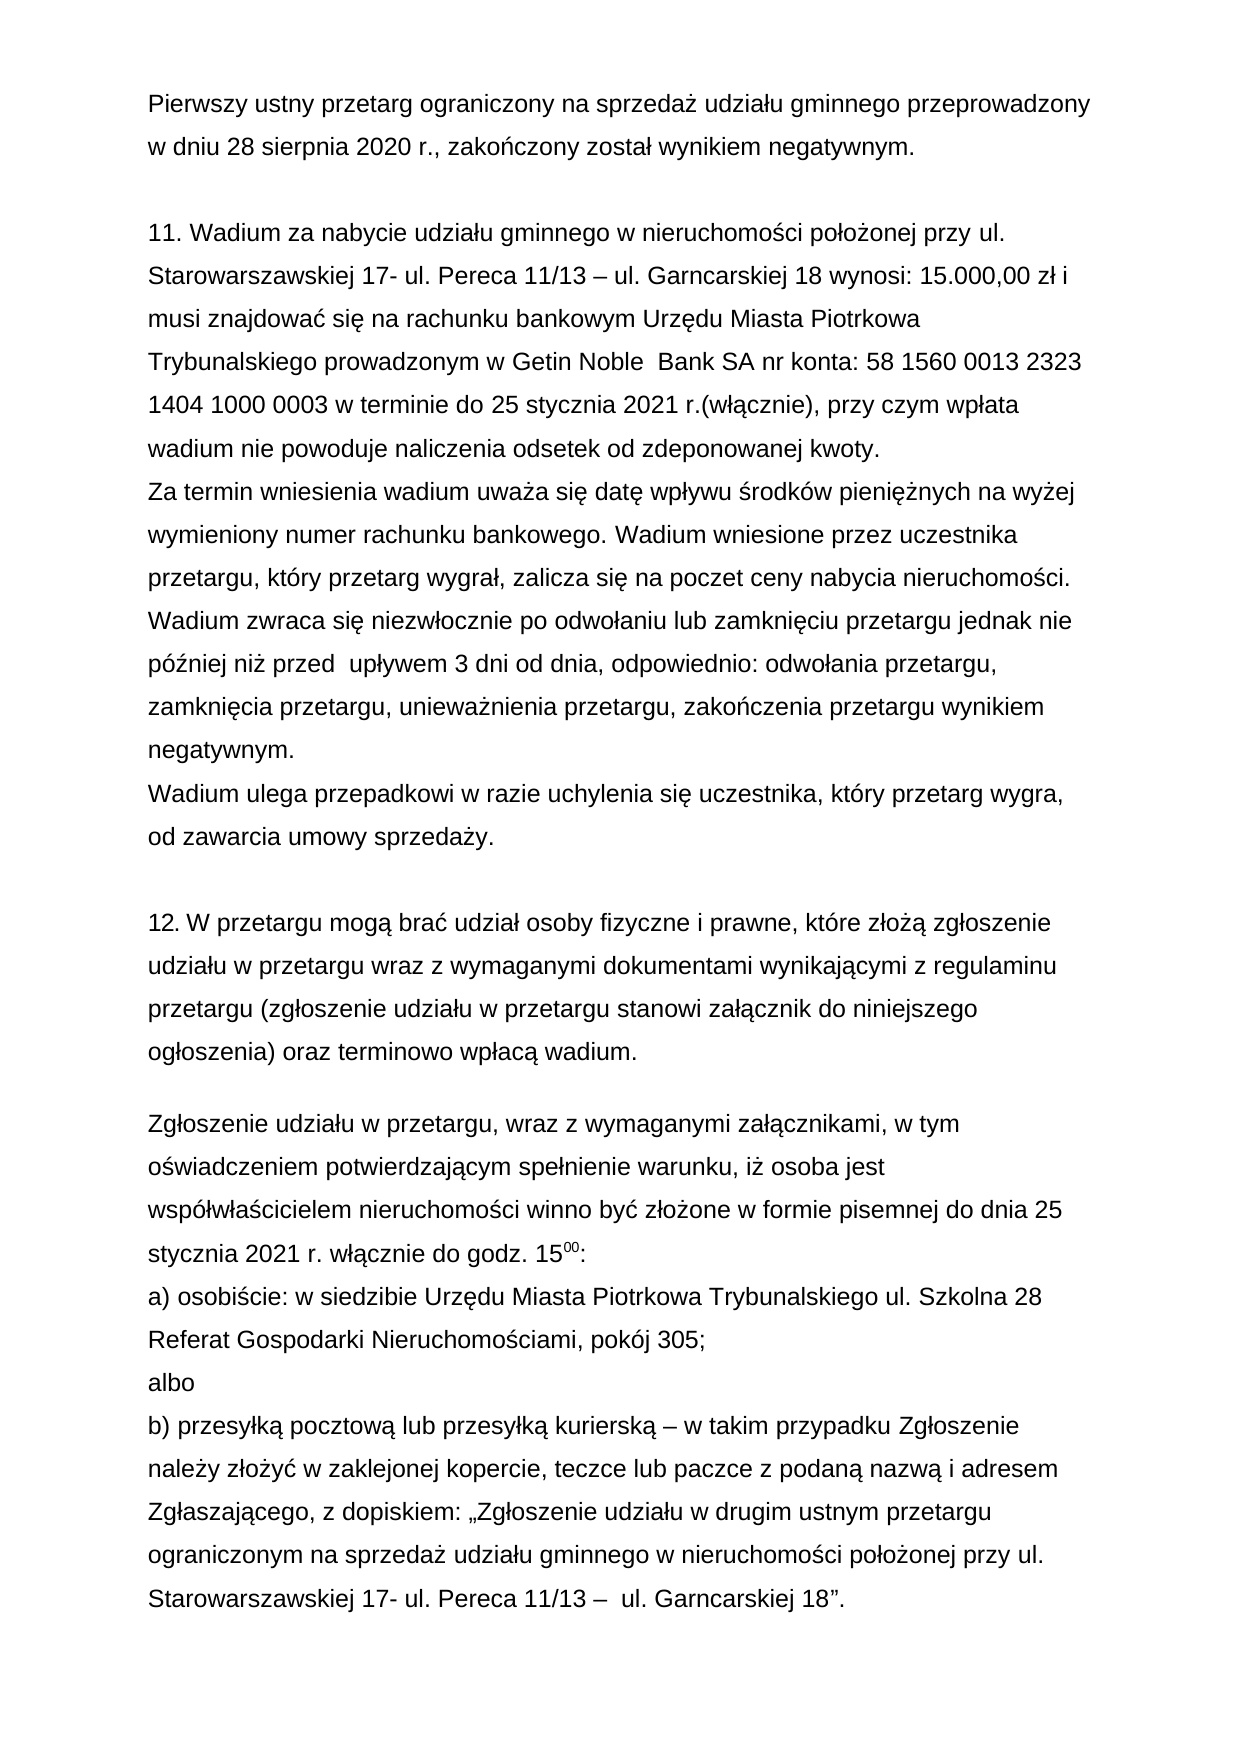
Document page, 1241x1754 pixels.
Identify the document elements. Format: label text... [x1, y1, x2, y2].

list osobiście: w siedzibie Urzędu Miasta Piotrkowa Trybunalskiego ul. Szkolna 28 Referat Gospodarki Nieruchomościami, pokój 305; [148, 1282, 1091, 1354]
text 11. Wadium za nabycie udziału gminnego w nieruchomości położonej przy ul. Starowarszawskiej 17- ul. Pereca 11/13 – ul. Garncarskiej 18 wynosi: 15.000,00 zł i musi znajdować się na rachunku bankowym Urzędu Miasta Piotrkowa Trybunalskiego prowadzonym w Getin Noble Bank SA nr konta: 58 1560 0013 2323 1404 1000 0003 w terminie do 25 stycznia 2021 r.(włącznie), przy czym wpłata wadium nie powoduje naliczenia odsetek od zdeponowanej kwoty. [148, 218, 1092, 462]
text Pierwszy ustny przetarg ograniczony na sprzedaż udziału gminnego przeprowadzony w dniu 28 sierpnia 2020 r., zakończony został wynikiem negatywnym. [148, 89, 1092, 161]
list albo [148, 1368, 1091, 1397]
text Wadium ulega przepadkowi w razie uchylenia się uczestnika, który przetarg wygra, od zawarcia umowy sprzedaży. [148, 779, 1092, 851]
text 12. W przetargu mogą brać udział osoby fizyczne i prawne, które złożą zgłoszenie udziału w przetargu wraz z wymaganymi dokumentami wynikającymi z regulaminu przetargu (zgłoszenie udziału w przetargu stanowi załącznik do niniejszego ogłoszenia) oraz terminowo wpłacą wadium. [148, 908, 1091, 1066]
list przesyłką pocztową lub przesyłką kurierską – w takim przypadku Zgłoszenie należy złożyć w zaklejonej kopercie, teczce lub paczce z podaną nazwą i adresem Zgłaszającego, z dopiskiem: „Zgłoszenie udziału w drugim ustnym przetargu ograniczonym na sprzedaż udziału gminnego w nieruchomości położonej przy ul. Starowarszawskiej 17- ul. Pereca 11/13 – ul. Garncarskiej 18”. [148, 1411, 1091, 1612]
text Za termin wniesienia wadium uważa się datę wpływu środków pieniężnych na wyżej wymieniony numer rachunku bankowego. Wadium wniesione przez uczestnika przetargu, który przetarg wygrał, zalicza się na poczet ceny nabycia nieruchomości. Wadium zwraca się niezwłocznie po odwołaniu lub zamknięciu przetargu jednak nie później niż przed upływem 3 dni od dnia, odpowiednio: odwołania przetargu, zamknięcia przetargu, unieważnienia przetargu, zakończenia przetargu wynikiem negatywnym. [148, 477, 1092, 764]
text Zgłoszenie udziału w przetargu, wraz z wymaganymi załącznikami, w tym oświadczeniem potwierdzającym spełnienie warunku, iż osoba jest współwłaścicielem nieruchomości winno być złożone w formie pisemnej do dnia 25 stycznia 2021 r. włącznie do godz. 1500: [148, 1109, 1091, 1267]
